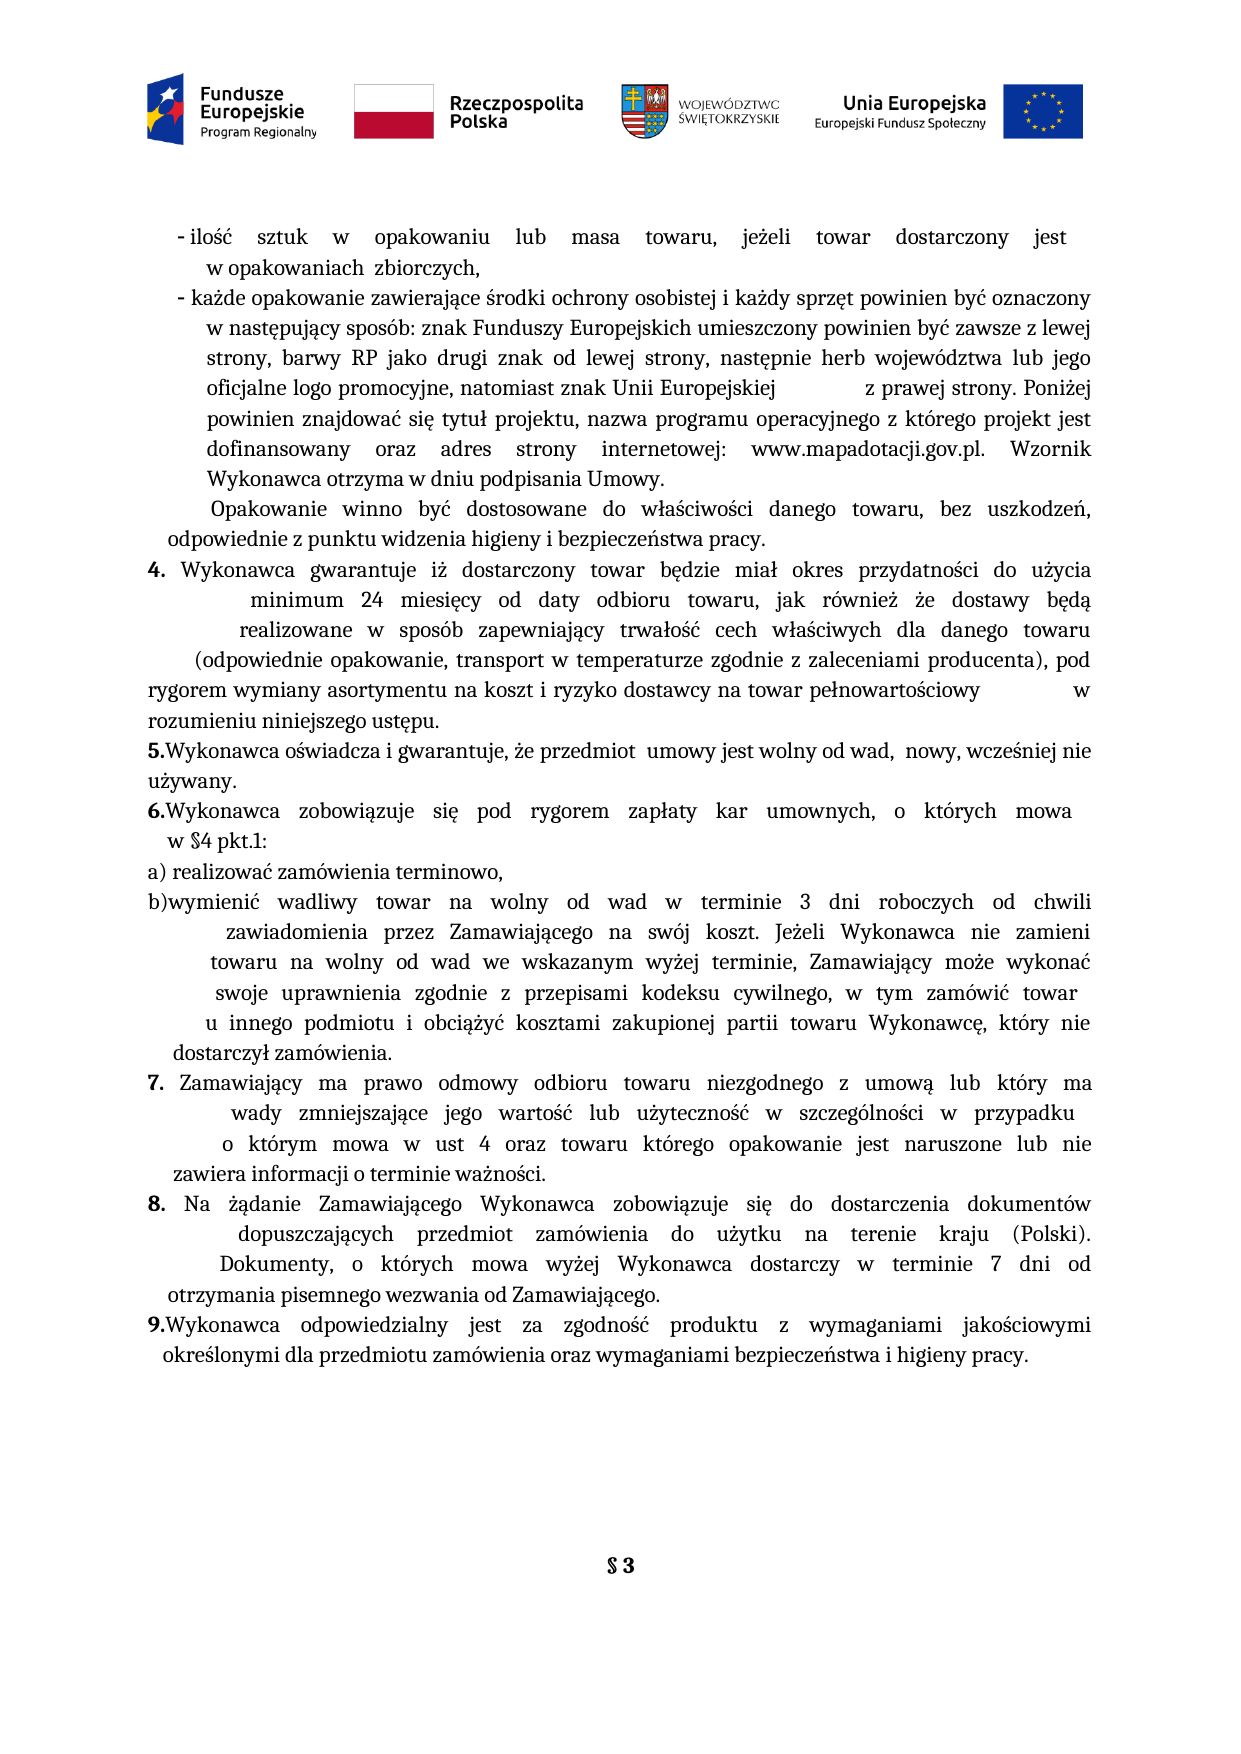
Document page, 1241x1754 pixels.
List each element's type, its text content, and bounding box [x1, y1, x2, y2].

picture [815, 73, 1083, 145]
picture [621, 73, 779, 145]
text ilość sztuk w opakowaniu lub masa towaru, jeżeli towar dostarczony jest w opakowaniach zbiorczych, [177, 222, 1093, 281]
picture [147, 73, 317, 145]
text 7. Zamawiający ma prawo odmowy odbioru towaru niezgodnego z umową lub który ma wady zmniejszające jego wartość lub użyteczność w szczególności w przypadku o którym mowa w ust 4 oraz towaru którego opakowanie jest naruszone lub nie zawiera informacji o terminie ważności. [148, 1070, 1093, 1187]
text 6.Wykonawca zobowiązuje się pod rygorem zapłaty kar umownych, o których mowa w §4 pkt.1: [148, 798, 1093, 854]
text 9.Wykonawca odpowiedzialny jest za zgodność produktu z wymaganiami jakościowymi określonymi dla przedmiotu zamówienia oraz wymaganiami bezpieczeństwa i higieny pracy. [148, 1312, 1093, 1368]
text 8. Na żądanie Zamawiającego Wykonawca zobowiązuje się do dostarczenia dokumentów dopuszczających przedmiot zamówienia do użytku na terenie kraju (Polski). Dokumenty, o których mowa wyżej Wykonawca dostarczy w terminie 7 dni od otrzymania pisemnego wezwania od Zamawiającego. [148, 1191, 1093, 1308]
text Opakowanie winno być dostosowane do właściwości danego towaru, bez uszkodzeń, odpowiednie z punktu widzenia higieny i bezpieczeństwa pracy. [148, 496, 1093, 552]
text b)wymienić wadliwy towar na wolny od wad w terminie 3 dni roboczych od chwili zawiadomienia przez Zamawiającego na swój koszt. Jeżeli Wykonawca nie zamieni towaru na wolny od wad we wskazanym wyżej terminie, Zamawiający może wykonać swoje uprawnienia zgodnie z przepisami kodeksu cywilnego, w tym zamówić towar u innego podmiotu i obciążyć kosztami zakupionej partii towaru Wykonawcę, który nie dostarczył zamówienia. [148, 889, 1093, 1066]
text 4. Wykonawca gwarantuje iż dostarczony towar będzie miał okres przydatności do użycia minimum 24 miesięcy od daty odbioru towaru, jak również że dostawy będą realizowane w sposób zapewniający trwałość cech właściwych dla danego towaru (odpowiednie opakowanie, transport w temperaturze zgodnie z zaleceniami producenta), pod rygorem wymiany asortymentu na koszt i ryzyko dostawcy na towar pełnowartościowy w rozumieniu niniejszego ustępu. [148, 556, 1093, 734]
text każde opakowanie zawierające środki ochrony osobistej i każdy sprzęt powinien być oznaczony w następujący sposób: znak Funduszy Europejskich umieszczony powinien być zawsze z lewej strony, barwy RP jako drugi znak od lewej strony, następnie herb województwa lub jego oficjalne logo promocyjne, natomiast znak Unii Europejskiej z prawej strony. Poniżej powinien znajdować się tytuł projektu, nazwa programu operacyjnego z którego projekt jest dofinansowany oraz adres strony internetowej: www.mapadotacji.gov.pl. Wzornik Wykonawca otrzyma w dniu podpisania Umowy. [177, 284, 1093, 492]
picture [354, 73, 583, 145]
text 5.Wykonawca oświadcza i gwarantuje, że przedmiot umowy jest wolny od wad, nowy, wcześniej nie używany. [148, 738, 1093, 794]
text a) realizować zamówienia terminowo, [148, 858, 1093, 885]
text § 3 [148, 1553, 1093, 1579]
